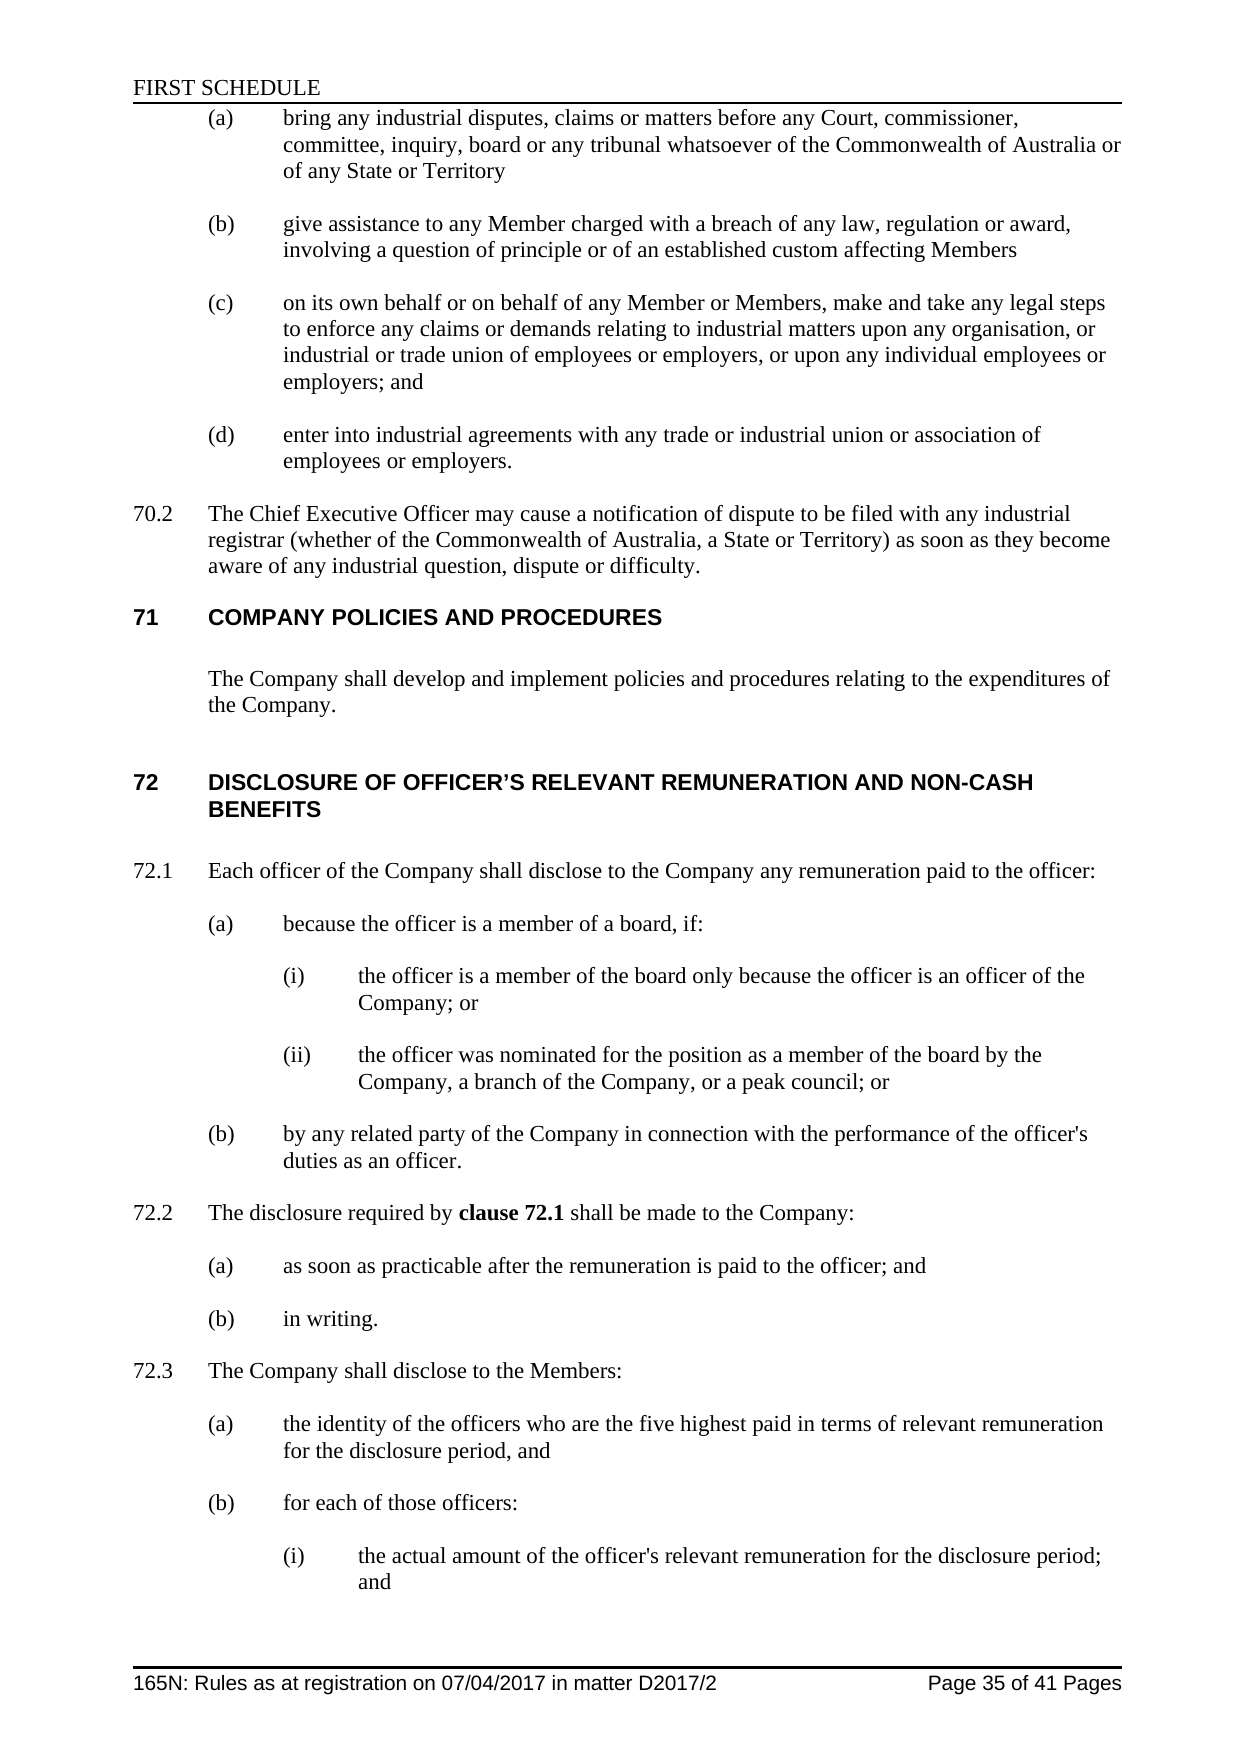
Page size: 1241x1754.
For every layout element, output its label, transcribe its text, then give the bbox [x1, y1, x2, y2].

text (i) the officer is a member of the board only because the officer is an officer of the Company; or [283, 962, 1122, 1015]
text (c) on its own behalf or on behalf of any Member or Members, make and take any legal steps to enforce any claims or demands relating to industrial matters upon any organisation, or industrial or trade union of employees or employers, or upon any individual employees or employers; and [208, 289, 1122, 394]
text (a) bring any industrial disputes, claims or matters before any Court, commissioner, committee, inquiry, board or any tribunal whatsoever of the Commonwealth of Australia or of any State or Territory [208, 104, 1122, 183]
text (b) for each of those officers: [133, 1489, 1122, 1516]
text (d) enter into industrial agreements with any trade or industrial union or association of employees or employers. [208, 421, 1122, 473]
text (i) the actual amount of the officer's relevant remuneration for the disclosure period; and [283, 1542, 1122, 1595]
text (a) as soon as practicable after the remuneration is paid to the officer; and [133, 1252, 1122, 1278]
text 70.2 The Chief Executive Officer may cause a notification of dispute to be filed with any industrial registrar (whether of the Commonwealth of Australia, a State or Territory) as soon as they become aware of any industrial question, dispute or difficulty. [133, 500, 1122, 579]
text (b) by any related party of the Company in connection with the performance of the officer's duties as an officer. [208, 1120, 1122, 1173]
text 72.1 Each officer of the Company shall disclose to the Company any remuneration paid to the officer: [133, 857, 1122, 883]
text (ii) the officer was nominated for the position as a member of the board by the Company, a branch of the Company, or a peak council; or [283, 1041, 1122, 1094]
text (a) the identity of the officers who are the five highest paid in terms of relevant remuneration for the disclosure period, and [208, 1410, 1122, 1463]
subtitle 71 COMPANY POLICIES AND PROCEDURES [133, 604, 1122, 630]
text (a) because the officer is a member of a board, if: [133, 909, 1122, 936]
text 72.2 The disclosure required by clause 72.1 shall be made to the Company: [133, 1199, 1122, 1226]
text (b) in writing. [133, 1305, 1122, 1331]
text 72.3 The Company shall disclose to the Members: [133, 1358, 1122, 1384]
subtitle 72 DISCLOSURE OF OFFICER’S RELEVANT REMUNERATION AND NON-CASH BENEFITS [133, 769, 1122, 822]
text The Company shall develop and implement policies and procedures relating to the expenditures of the Company. [208, 665, 1122, 718]
text (b) give assistance to any Member charged with a breach of any law, regulation or award, involving a question of principle or of an established custom affecting Members [208, 210, 1122, 262]
